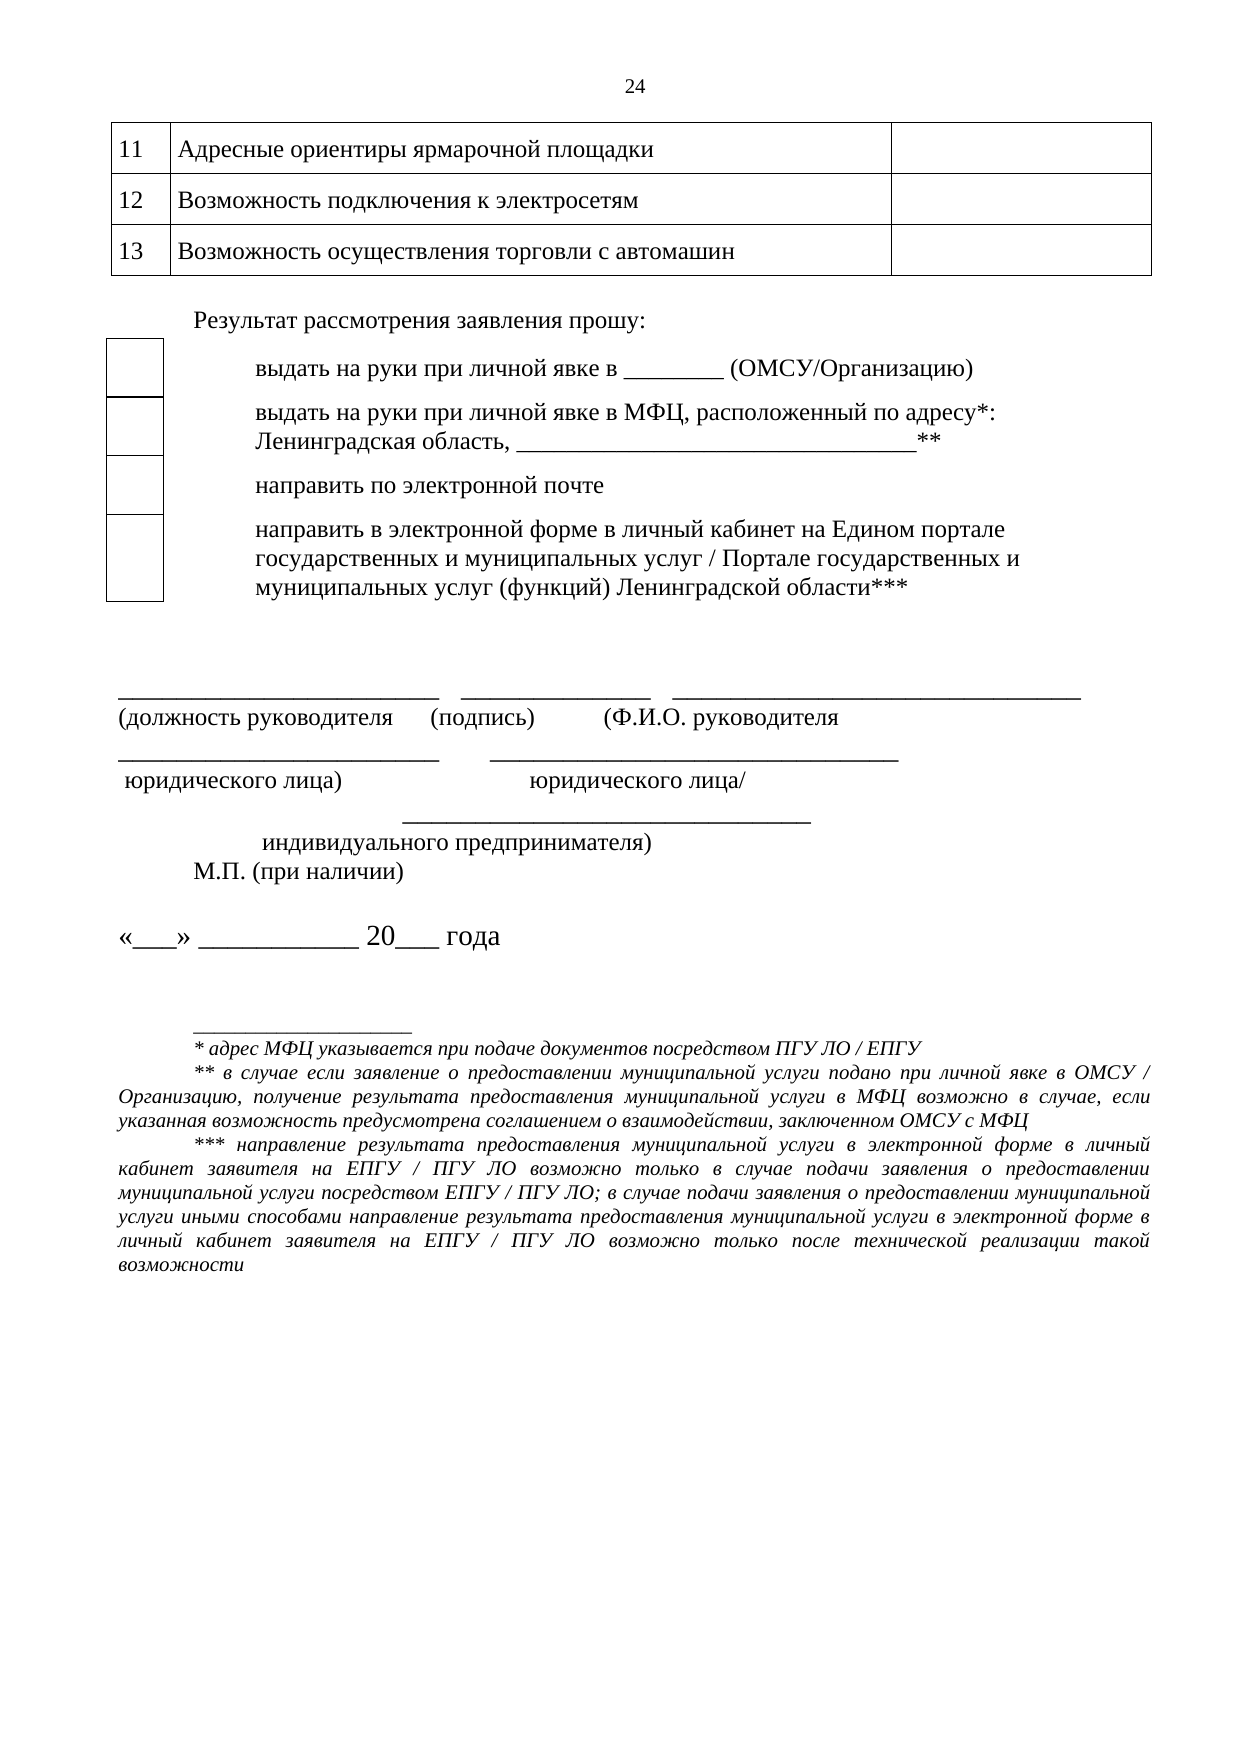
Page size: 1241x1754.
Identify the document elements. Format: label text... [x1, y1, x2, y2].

table_cell [107, 456, 163, 513]
table_cell [892, 123, 1151, 173]
text юридического лица) юридического лица/ [118, 765, 1152, 793]
table_cell 11 [112, 123, 170, 173]
table_cell 12 [112, 174, 170, 224]
text «___» ___________ 20___ года [118, 918, 1152, 952]
table_cell направить по электронной почте [164, 455, 1137, 513]
table_cell [107, 398, 163, 455]
text М.П. (при наличии) [118, 856, 1152, 884]
table_cell Возможность подключения к электросетям [171, 174, 891, 224]
text ____________________________ [118, 793, 1152, 827]
table_cell [892, 174, 1151, 224]
table_cell Возможность осуществления торговли с автомашин [171, 225, 891, 275]
text индивидуального предпринимателя) [118, 827, 1152, 856]
table_header выдать на руки при личной явке в ________ (ОМСУ/Организацию) [164, 338, 1137, 396]
table_cell [107, 515, 163, 601]
table_cell направить в электронной форме в личный кабинет на Едином портале государственных и муниципальных услуг / Портале государственных и муниципальных услуг (функций) Ленинградской области*** [164, 514, 1137, 601]
text ______________________ _____________ ____________________________ [118, 669, 1152, 702]
table_cell [892, 225, 1151, 275]
text _____________________ [118, 1012, 1152, 1036]
text * адрес МФЦ указывается при подаче документов посредством ПГУ ЛО / ЕПГУ [118, 1036, 1152, 1060]
table_cell Адресные ориентиры ярмарочной площадки [171, 123, 891, 173]
text *** направление результата предоставления муниципальной услуги в электронной форме в личный кабинет заявителя на ЕПГУ / ПГУ ЛО возможно только в случае подачи заявления о предоставлении муниципальной услуги посредством ЕПГУ / ПГУ ЛО; в случае подачи заявления о предоставлении муниципальной услуги иными способами направление результата предоставления муниципальной услуги в электронной форме в личный кабинет заявителя на ЕПГУ / ПГУ ЛО возможно только после технической реализации такой возможности [118, 1132, 1152, 1276]
text ______________________ ____________________________ [118, 731, 1152, 765]
table_cell выдать на руки при личной явке в МФЦ, расположенный по адресу*: Ленинградская область, ________________________________** [164, 396, 1137, 455]
text Результат рассмотрения заявления прошу: [118, 305, 1152, 334]
table_cell 13 [112, 225, 170, 275]
table_header [107, 339, 163, 396]
text (должность руководителя (подпись) (Ф.И.О. руководителя [118, 702, 1152, 731]
text ** в случае если заявление о предоставлении муниципальной услуги подано при личной явке в ОМСУ / Организацию, получение результата предоставления муниципальной услуги в МФЦ возможно в случае, если указанная возможность предусмотрена соглашением о взаимодействии, заключенном ОМСУ с МФЦ [118, 1060, 1152, 1132]
